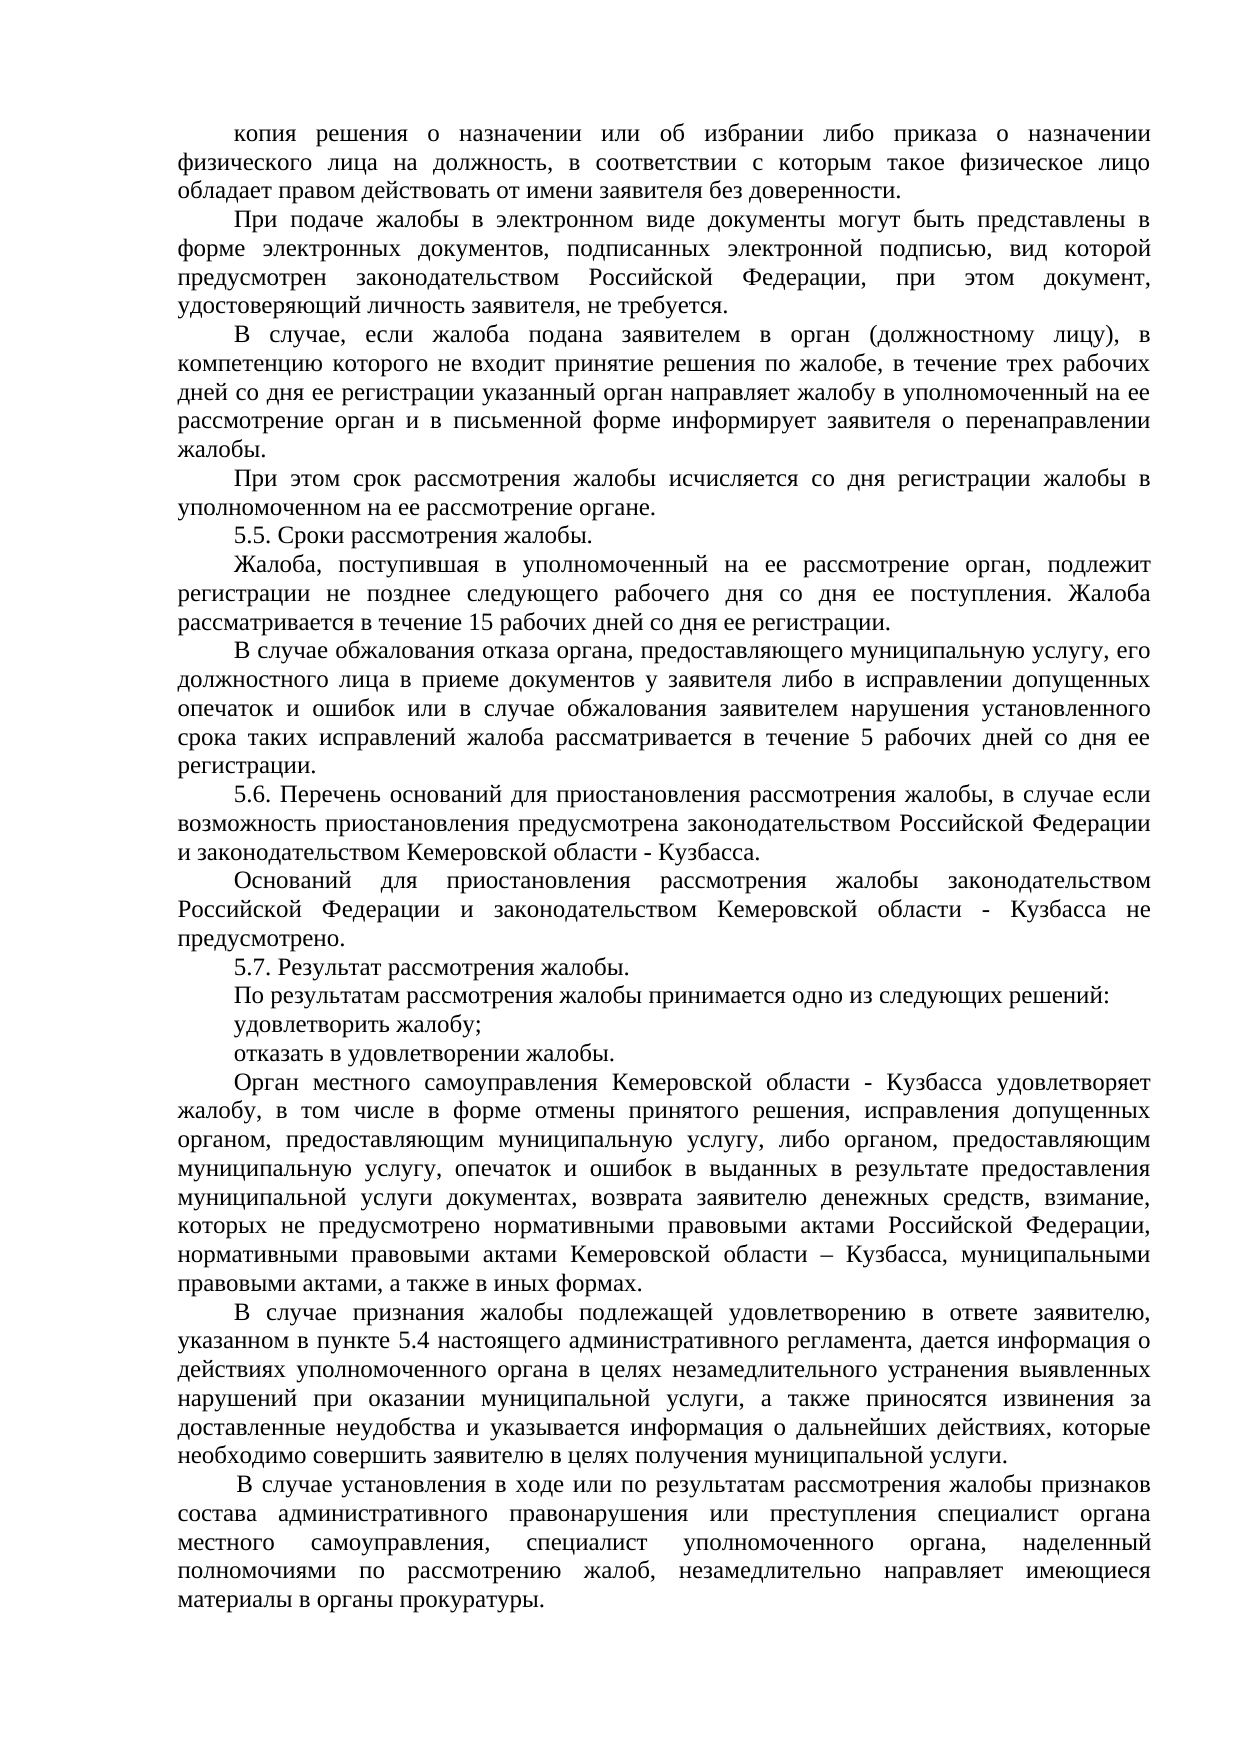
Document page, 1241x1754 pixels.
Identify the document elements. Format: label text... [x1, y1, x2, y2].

text В случае обжалования отказа органа, предоставляющего муниципальную услугу, его должностного лица в приеме документов у заявителя либо в исправлении допущенных опечаток и ошибок или в случае обжалования заявителем нарушения установленного срока таких исправлений жалоба рассматривается в течение 5 рабочих дней со дня ее регистрации. [177, 636, 1152, 779]
text Жалоба, поступившая в уполномоченный на ее рассмотрение орган, подлежит регистрации не позднее следующего рабочего дня со дня ее поступления. Жалоба рассматривается в течение 15 рабочих дней со дня ее регистрации. [177, 549, 1152, 636]
text При этом срок рассмотрения жалобы исчисляется со дня регистрации жалобы в уполномоченном на ее рассмотрение органе. [177, 463, 1152, 521]
text При подаче жалобы в электронном виде документы могут быть представлены в форме электронных документов, подписанных электронной подписью, вид которой предусмотрен законодательством Российской Федерации, при этом документ, удостоверяющий личность заявителя, не требуется. [177, 204, 1152, 319]
text В случае установления в ходе или по результатам рассмотрения жалобы признаков состава административного правонарушения или преступления специалист органа местного самоуправления, специалист уполномоченного органа, наделенный полномочиями по рассмотрению жалоб, незамедлительно направляет имеющиеся материалы в органы прокуратуры. [177, 1469, 1152, 1613]
text В случае, если жалоба подана заявителем в орган (должностному лицу), в компетенцию которого не входит принятие решения по жалобе, в течение трех рабочих дней со дня ее регистрации указанный орган направляет жалобу в уполномоченный на ее рассмотрение орган и в письменной форме информирует заявителя о перенаправлении жалобы. [177, 319, 1152, 463]
text удовлетворить жалобу; [177, 1009, 1152, 1038]
text В случае признания жалобы подлежащей удовлетворению в ответе заявителю, указанном в пункте 5.4 настоящего административного регламента, дается информация о действиях уполномоченного органа в целях незамедлительного устранения выявленных нарушений при оказании муниципальной услуги, а также приносятся извинения за доставленные неудобства и указывается информация о дальнейших действиях, которые необходимо совершить заявителю в целях получения муниципальной услуги. [177, 1297, 1152, 1469]
text 5.6. Перечень оснований для приостановления рассмотрения жалобы, в случае если возможность приостановления предусмотрена законодательством Российской Федерации и законодательством Кемеровской области - Кузбасса. [177, 779, 1152, 866]
text отказать в удовлетворении жалобы. [177, 1038, 1152, 1067]
text копия решения о назначении или об избрании либо приказа о назначении физического лица на должность, в соответствии с которым такое физическое лицо обладает правом действовать от имени заявителя без доверенности. [177, 118, 1152, 204]
text 5.7. Результат рассмотрения жалобы. [177, 952, 1152, 981]
text 5.5. Сроки рассмотрения жалобы. [177, 521, 1152, 549]
text По результатам рассмотрения жалобы принимается одно из следующих решений: [177, 981, 1152, 1009]
text Оснований для приостановления рассмотрения жалобы законодательством Российской Федерации и законодательством Кемеровской области - Кузбасса не предусмотрено. [177, 866, 1152, 952]
text Орган местного самоуправления Кемеровской области - Кузбасса удовлетворяет жалобу, в том числе в форме отмены принятого решения, исправления допущенных органом, предоставляющим муниципальную услугу, либо органом, предоставляющим муниципальную услугу, опечаток и ошибок в выданных в результате предоставления муниципальной услуги документах, возврата заявителю денежных средств, взимание, которых не предусмотрено нормативными правовыми актами Российской Федерации, нормативными правовыми актами Кемеровской области – Кузбасса, муниципальными правовыми актами, а также в иных формах. [177, 1067, 1152, 1297]
